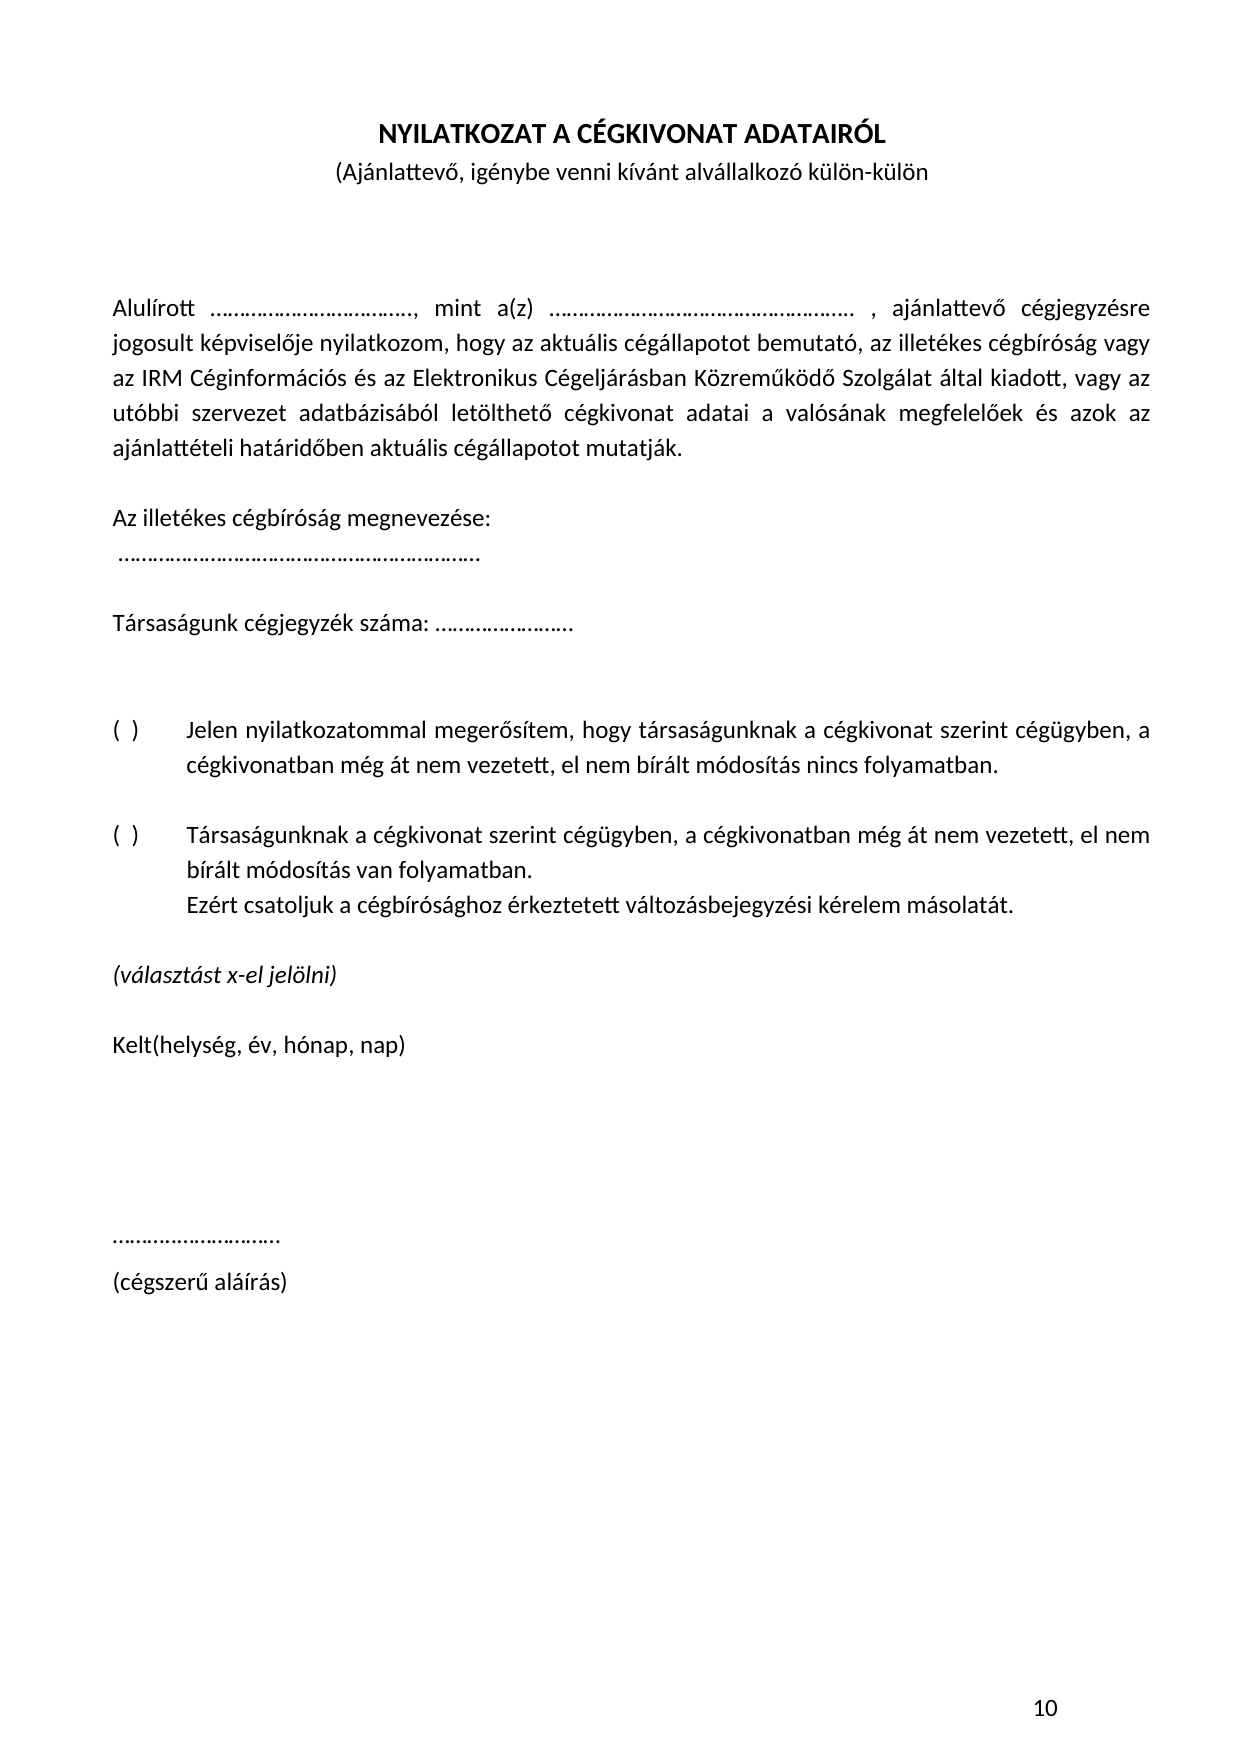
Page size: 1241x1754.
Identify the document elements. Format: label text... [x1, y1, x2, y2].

text Társaságunk cégjegyzék száma: …………………… [112, 607, 1152, 638]
text ( ) Jelen nyilatkozatommal megerősítem, hogy társaságunknak a cégkivonat szerint cégügyben, a cégkivonatban még át nem vezetett, el nem bírált módosítás nincs folyamatban. [112, 714, 1152, 779]
text (Ajánlattevő, igénybe venni kívánt alvállalkozó külön-külön [112, 156, 1152, 187]
text Az illetékes cégbíróság megnevezése: [112, 502, 1152, 533]
text ……………………………………………………… [112, 537, 1152, 568]
text ( ) Társaságunknak a cégkivonat szerint cégügyben, a cégkivonatban még át nem vezetett, el nem bírált módosítás van folyamatban. [112, 819, 1152, 884]
text Alulírott …………………………….., mint a(z) …………………………………………….. , ajánlattevő cégjegyzésre jogosult képviselője nyilatkozom, hogy az aktuális cégállapotot bemutató, az illetékes cégbíróság vagy az IRM Céginformációs és az Elektronikus Cégeljárásban Közreműködő Szolgálat által kiadott, vagy az utóbbi szervezet adatbázisából letölthető cégkivonat adatai a valósának megfelelőek és azok az ajánlattételi határidőben aktuális cégállapotot mutatják. [112, 292, 1152, 463]
text NYILATKOZAT A CÉGKIVONAT ADATAIRÓL [112, 115, 1152, 151]
text Kelt(helység, év, hónap, nap) [112, 1029, 1152, 1059]
text ………..……………… [112, 1219, 1152, 1249]
text (cégszerű aláírás) [112, 1266, 1152, 1297]
text (választást x-el jelölni) [112, 959, 1152, 989]
text Ezért csatoljuk a cégbírósághoz érkeztetett változásbejegyzési kérelem másolatát. [186, 889, 1152, 919]
